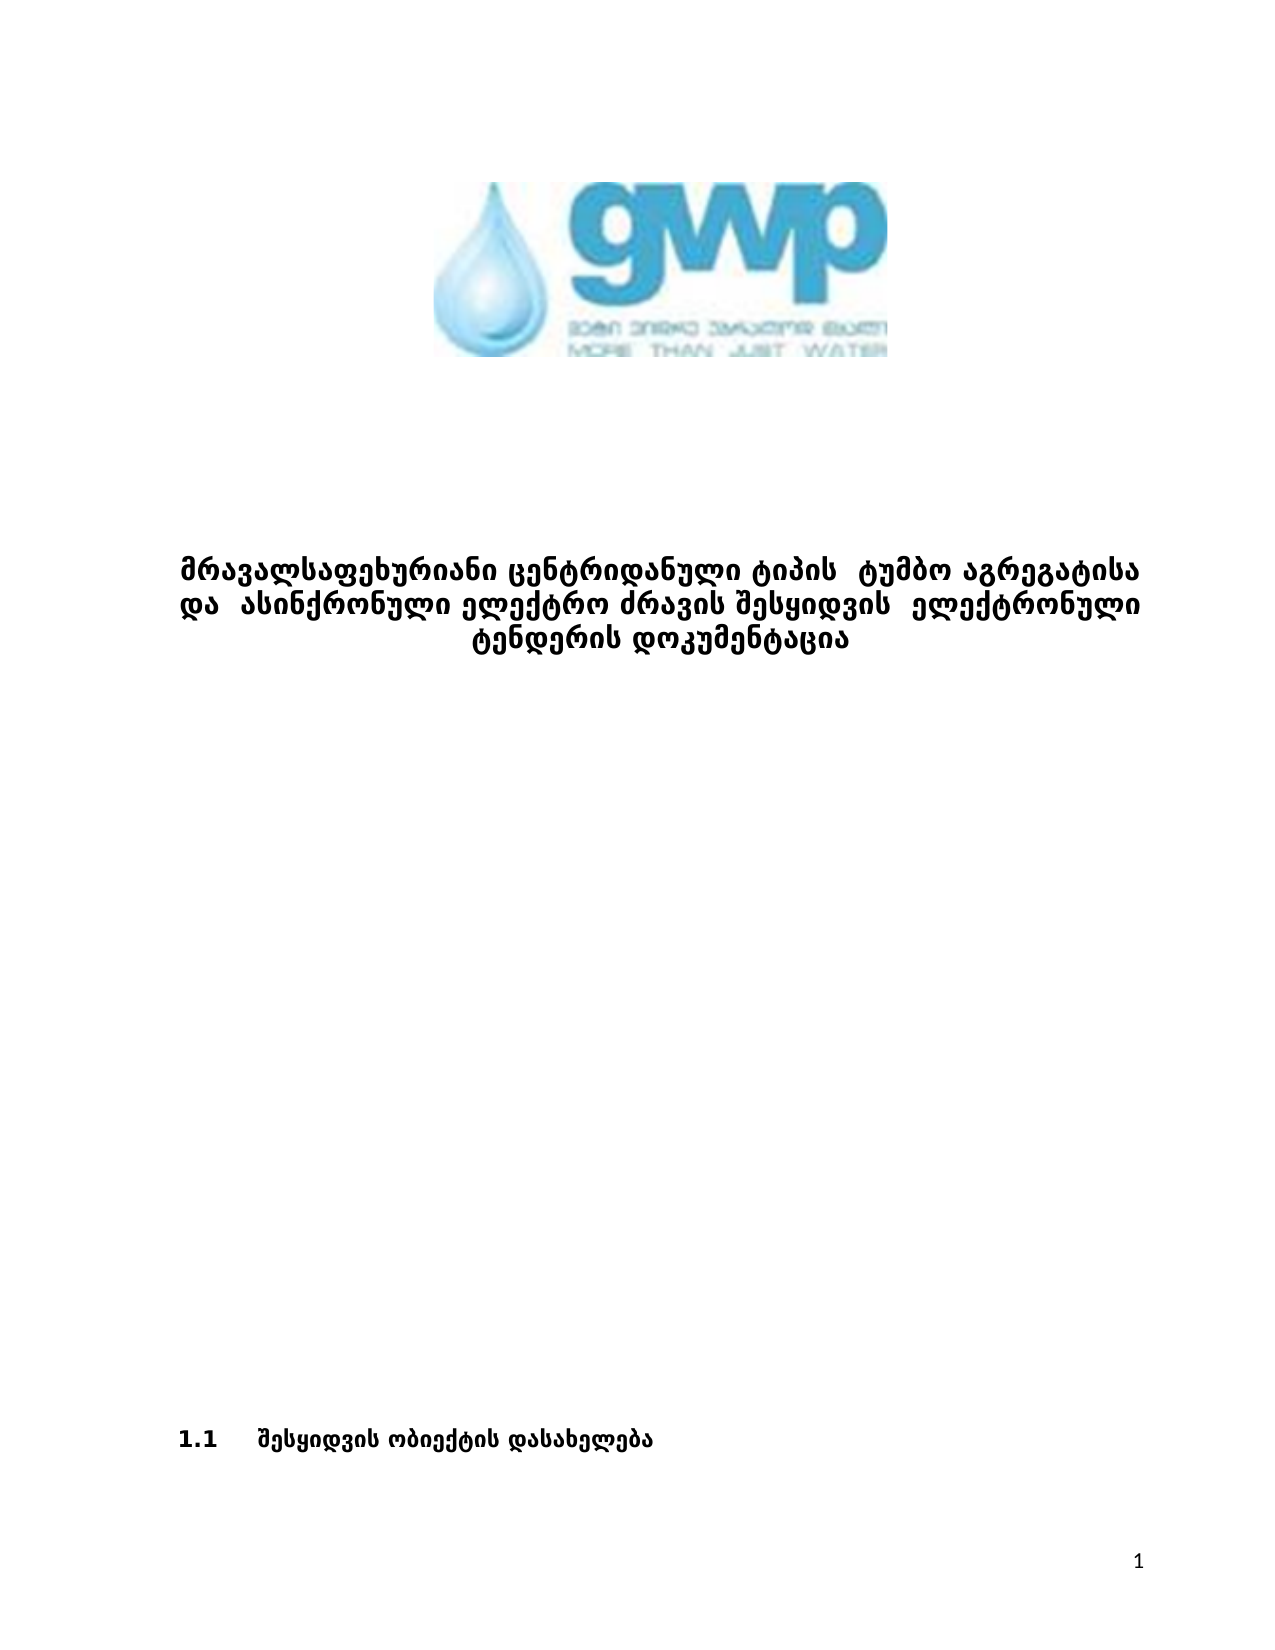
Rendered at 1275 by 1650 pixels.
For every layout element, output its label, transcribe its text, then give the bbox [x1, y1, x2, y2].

text 1.1 შესყიდვის ობიექტის დასახელება [177, 1426, 1144, 1453]
picture [433, 182, 888, 357]
text მრავალსაფეხურიანი ცენტრიდანული ტიპის ტუმბო აგრეგატისა და ასინქრონული ელექტრო ძრავის შესყიდვის ელექტრონული ტენდერის დოკუმენტაცია [177, 553, 1144, 655]
